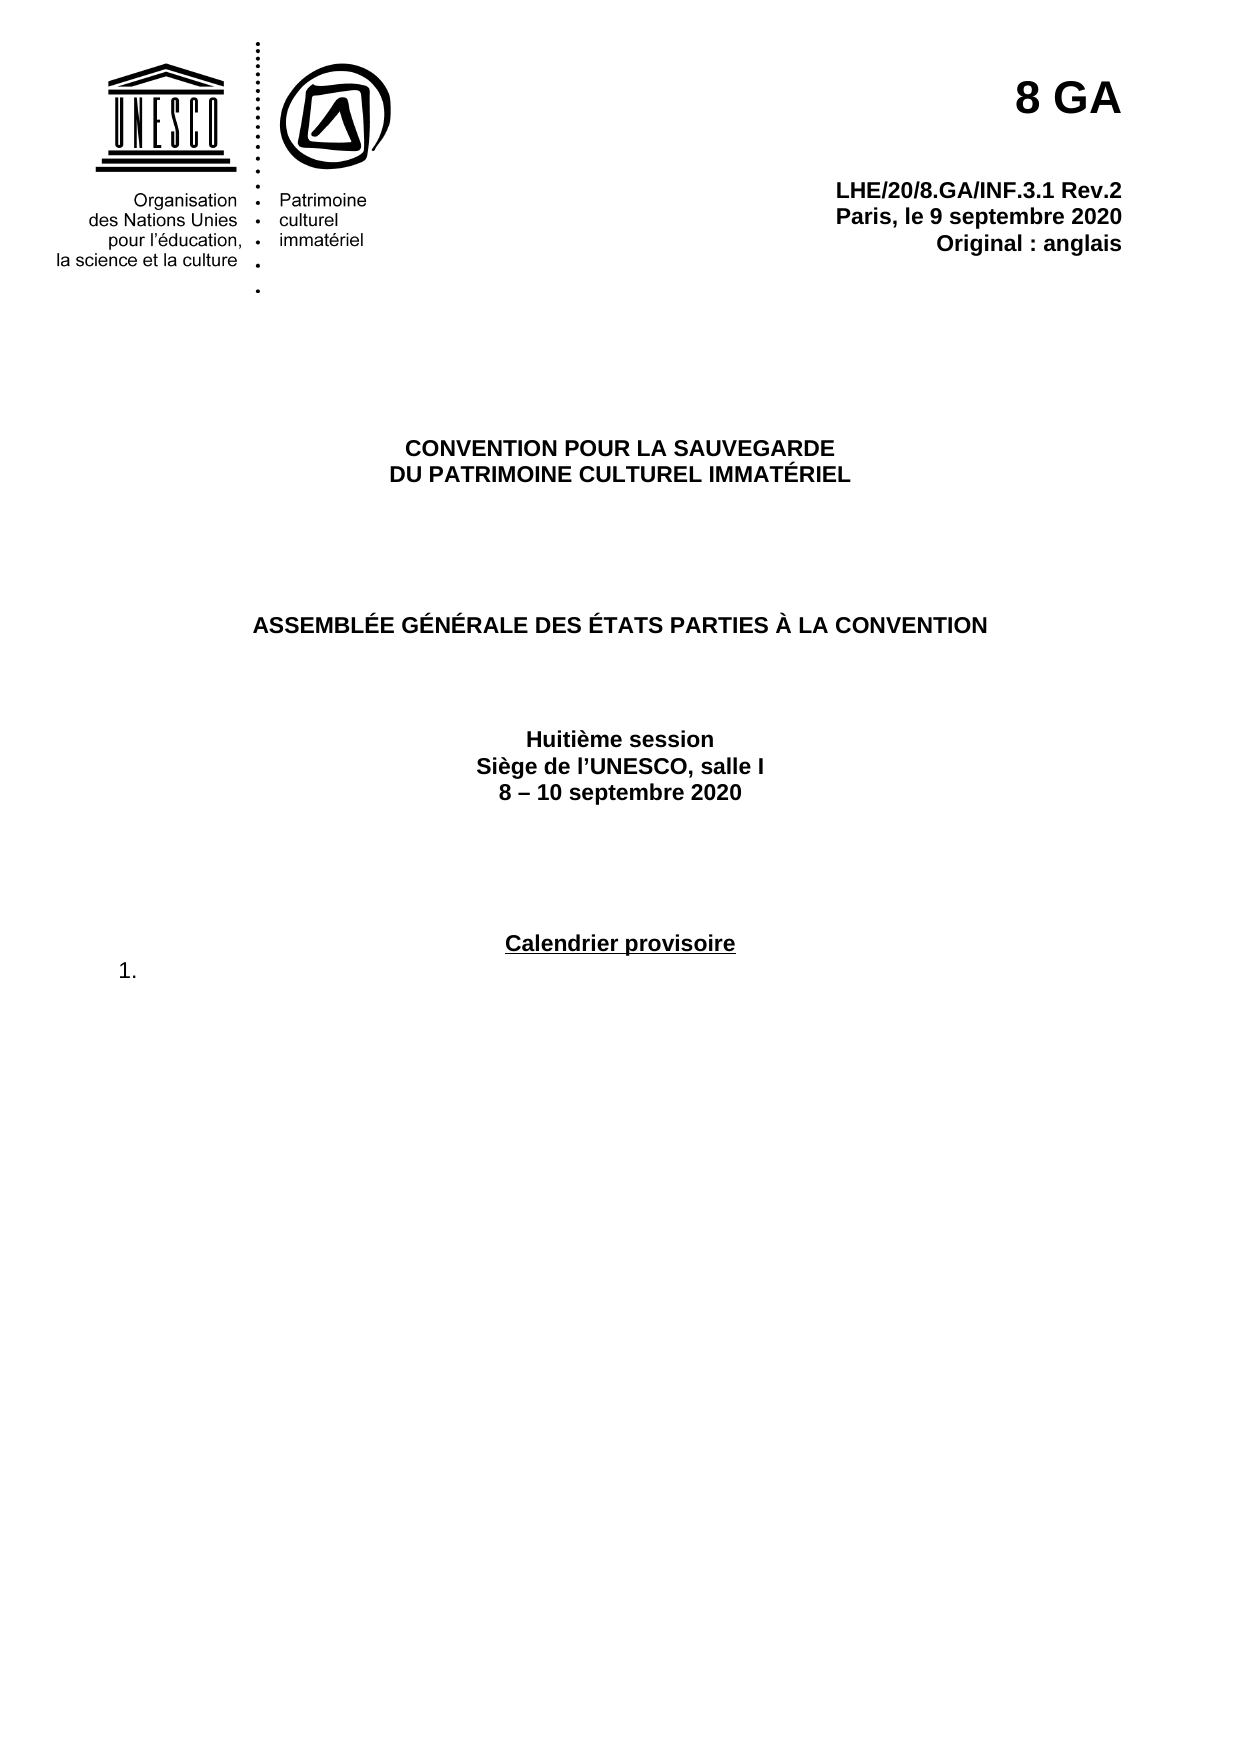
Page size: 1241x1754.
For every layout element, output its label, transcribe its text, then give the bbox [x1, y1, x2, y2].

text Huitième session [118, 726, 1122, 753]
text ASSEMBLÉE GÉNÉRALE DES ÉTATS PARTIES À LA CONVENTION [118, 612, 1122, 639]
text Siège de l’UNESCO, salle I [118, 753, 1122, 779]
text Calendrier provisoire [118, 930, 1122, 957]
text 8 – 10 septembre 2020 [118, 779, 1122, 805]
text CONVENTION POUR LA SAUVEGARDE DU PATRIMOINE CULTUREL IMMATÉRIEL [118, 435, 1122, 487]
picture [56, 42, 391, 293]
